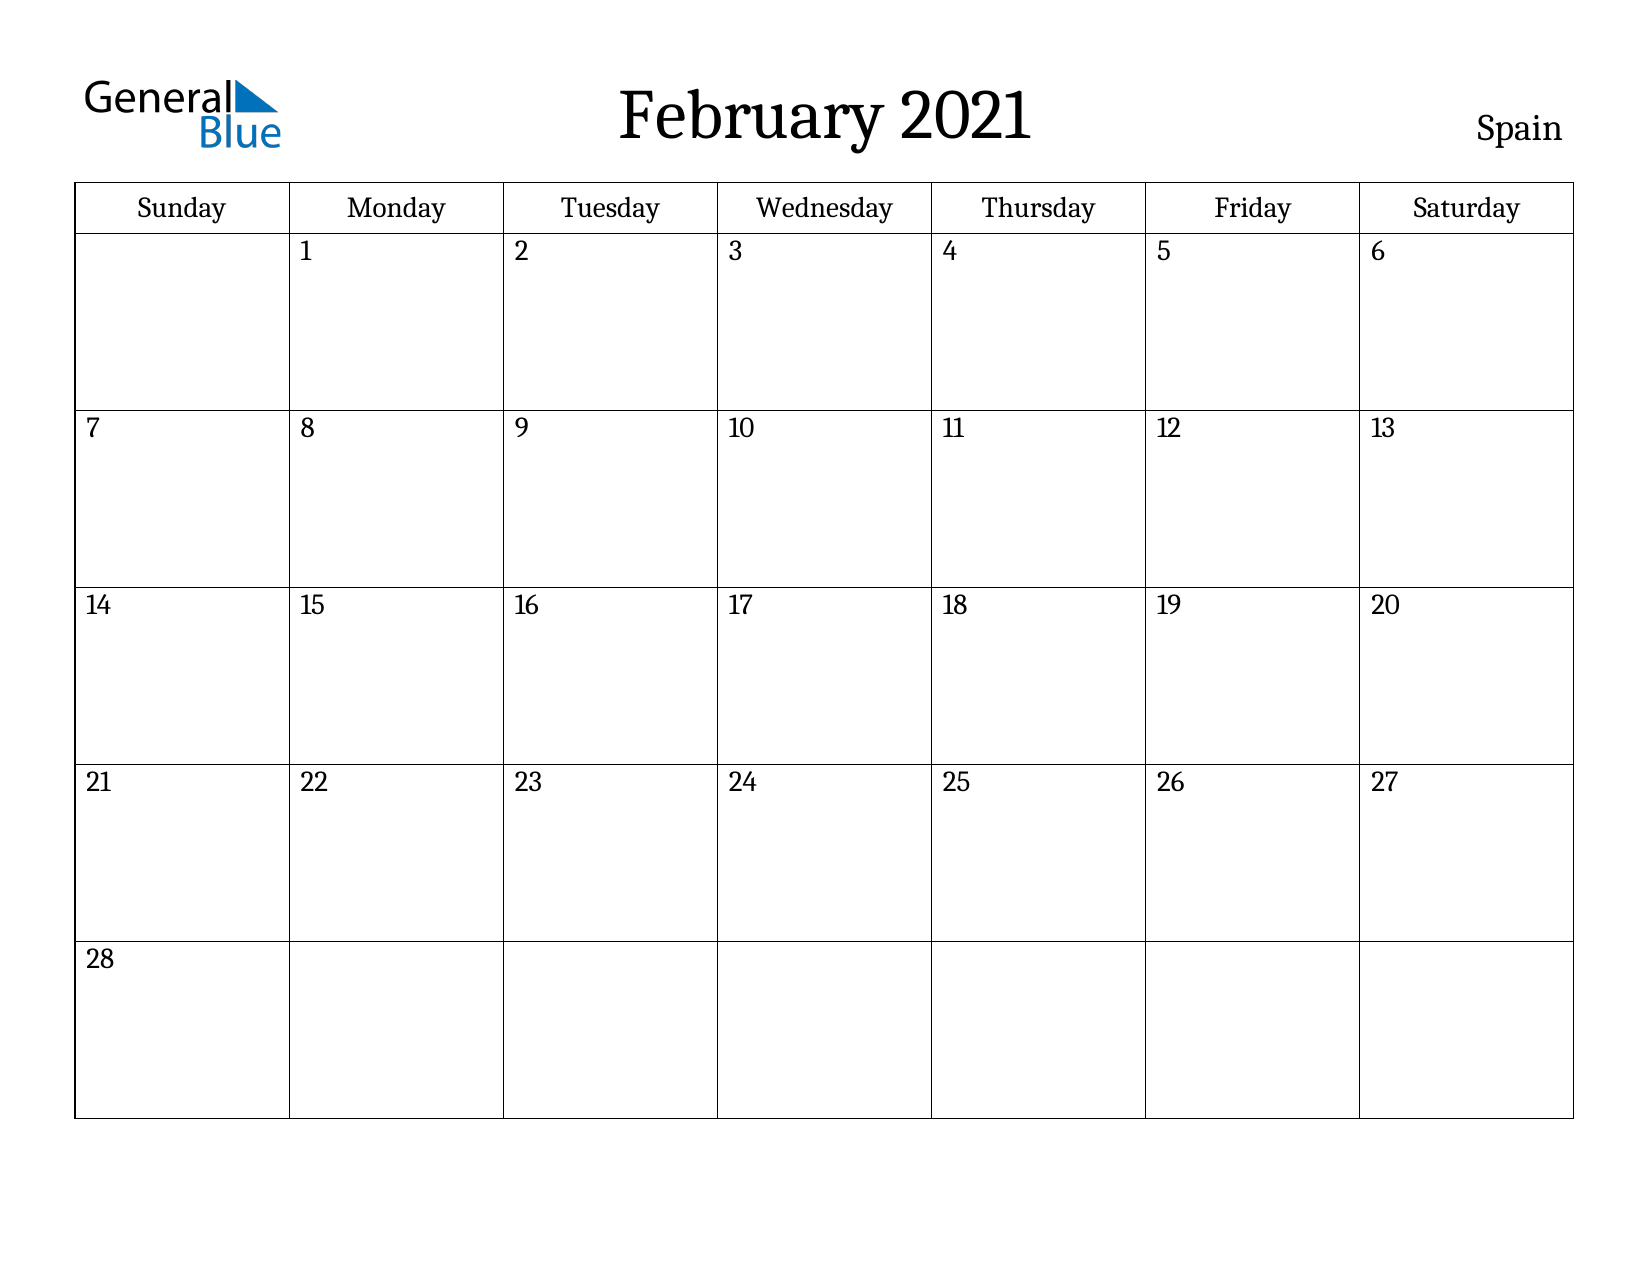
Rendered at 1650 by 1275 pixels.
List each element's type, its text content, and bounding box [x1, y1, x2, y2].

table_cell [76, 983, 289, 1118]
table_cell [1146, 452, 1359, 587]
table_cell 23 [504, 765, 717, 806]
table_cell Thursday [932, 183, 1145, 233]
table_cell [718, 806, 931, 941]
table_cell [76, 234, 289, 275]
table_cell 21 [76, 765, 289, 806]
table_cell 18 [932, 588, 1145, 629]
table_cell [1146, 275, 1359, 410]
table_cell 6 [1360, 234, 1573, 275]
table_cell [718, 629, 931, 764]
table_cell [1146, 629, 1359, 764]
table_cell 9 [504, 411, 717, 452]
table_cell [1360, 983, 1573, 1118]
table_cell [290, 452, 503, 587]
table_cell 8 [290, 411, 503, 452]
table_cell Tuesday [504, 183, 717, 233]
table_cell 17 [718, 588, 931, 629]
picture [85, 80, 281, 148]
table_cell [290, 629, 503, 764]
table_cell 10 [718, 411, 931, 452]
table_cell [932, 629, 1145, 764]
table_cell [504, 806, 717, 941]
table_header February 2021 [503, 75, 1146, 182]
table_cell [1146, 806, 1359, 941]
table_cell [1360, 806, 1573, 941]
table_cell Sunday [76, 183, 289, 233]
table_cell 27 [1360, 765, 1573, 806]
table_cell 2 [504, 234, 717, 275]
table_cell [504, 942, 717, 983]
table_cell [718, 275, 931, 410]
table_cell [290, 806, 503, 941]
table_cell 14 [76, 588, 289, 629]
table_cell 15 [290, 588, 503, 629]
table_cell Monday [290, 183, 503, 233]
table_cell 12 [1146, 411, 1359, 452]
table_cell 26 [1146, 765, 1359, 806]
table_cell 28 [76, 942, 289, 983]
table_cell [76, 275, 289, 410]
table_cell 24 [718, 765, 931, 806]
table_cell 7 [76, 411, 289, 452]
table_cell [290, 275, 503, 410]
table_cell 3 [718, 234, 931, 275]
table_cell [718, 942, 931, 983]
table_cell [932, 806, 1145, 941]
table_cell [504, 629, 717, 764]
table_cell [504, 983, 717, 1118]
table_cell [1146, 942, 1359, 983]
table_cell 19 [1146, 588, 1359, 629]
table_header [75, 75, 503, 182]
table_cell [76, 806, 289, 941]
table_cell [76, 629, 289, 764]
table_cell Wednesday [718, 183, 931, 233]
table_cell 11 [932, 411, 1145, 452]
table_cell [290, 983, 503, 1118]
table_cell 25 [932, 765, 1145, 806]
table_cell 13 [1360, 411, 1573, 452]
table_cell [1360, 452, 1573, 587]
table_cell 20 [1360, 588, 1573, 629]
table_cell [1360, 275, 1573, 410]
table_cell 5 [1146, 234, 1359, 275]
table_cell [1146, 983, 1359, 1118]
table_cell [932, 275, 1145, 410]
table_cell 22 [290, 765, 503, 806]
table_cell [504, 275, 717, 410]
table_cell [932, 942, 1145, 983]
table_cell 1 [290, 234, 503, 275]
table_cell [76, 452, 289, 587]
table_cell [718, 983, 931, 1118]
table_cell [932, 983, 1145, 1118]
table_cell 16 [504, 588, 717, 629]
table_cell 4 [932, 234, 1145, 275]
table_cell [504, 452, 717, 587]
table_cell [718, 452, 931, 587]
table_cell [290, 942, 503, 983]
table_cell [932, 452, 1145, 587]
table_cell Friday [1146, 183, 1359, 233]
table_header Spain [1146, 75, 1574, 182]
table_cell [1360, 629, 1573, 764]
table_cell [1360, 942, 1573, 983]
table_cell Saturday [1360, 183, 1573, 233]
